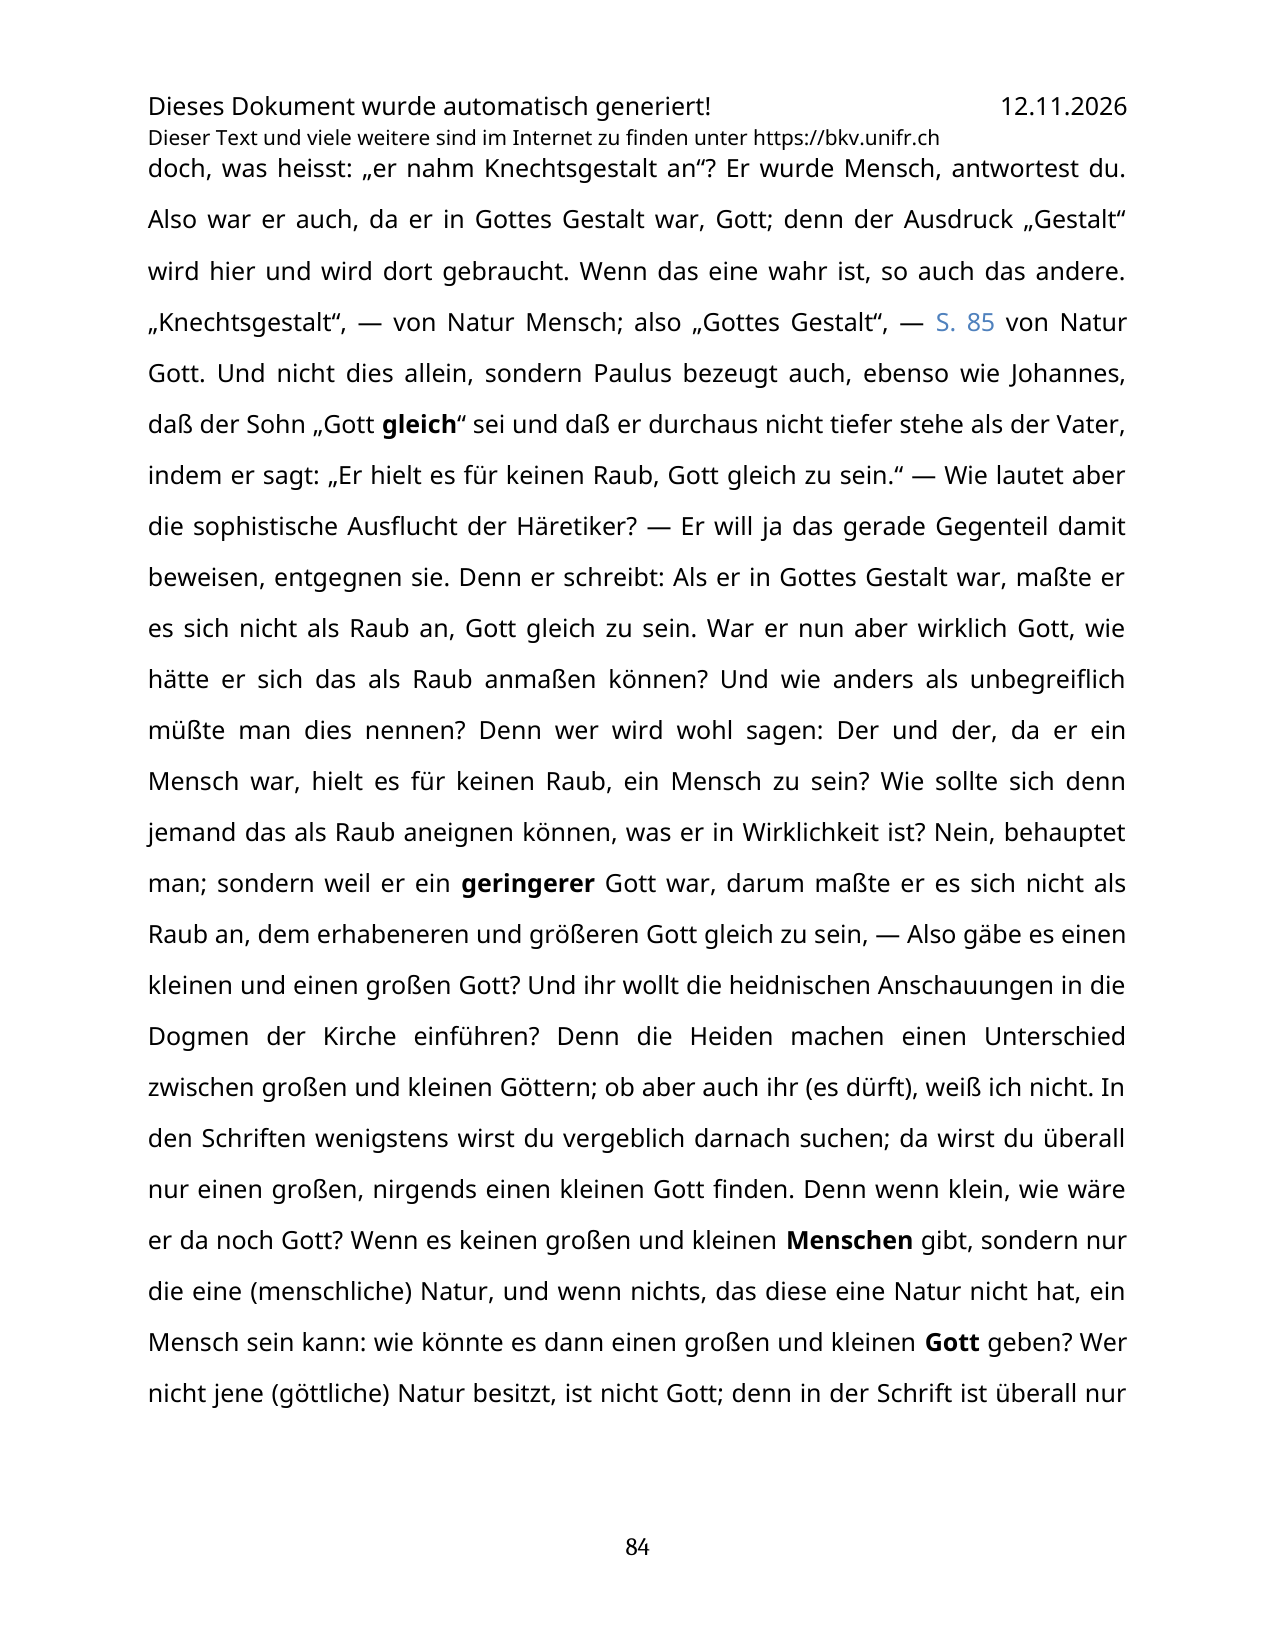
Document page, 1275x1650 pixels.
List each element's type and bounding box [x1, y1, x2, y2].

text [148, 151, 1127, 1410]
